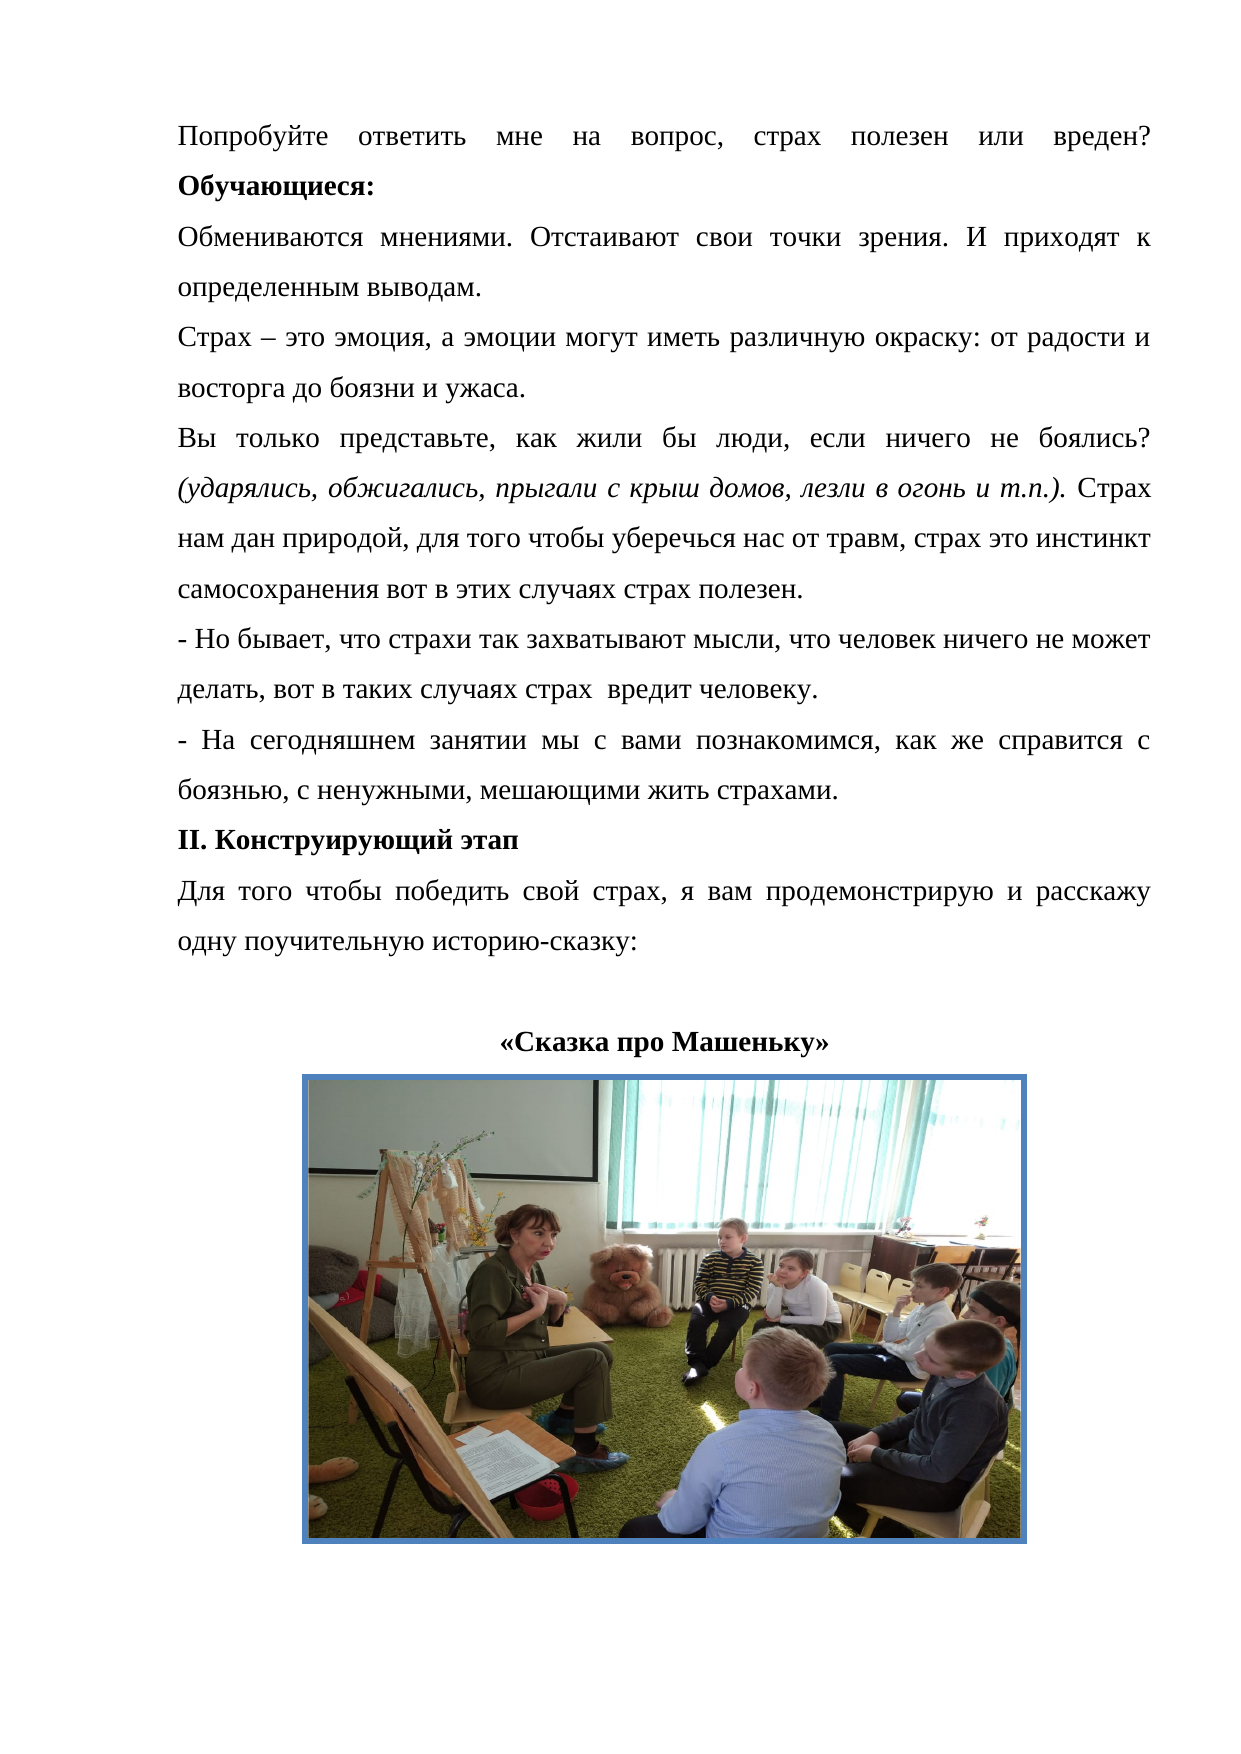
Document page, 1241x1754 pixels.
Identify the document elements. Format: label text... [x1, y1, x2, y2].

text Обмениваются мнениями. Отстаивают свои точки зрения. И приходят к определенным выводам. [177, 219, 1152, 303]
text - На сегодняшнем занятии мы с вами познакомимся, как же справится с боязнью, с ненужными, мешающими жить страхами. [177, 722, 1152, 806]
text Попробуйте ответить мне на вопрос, страх полезен или вреден? Обучающиеся: [177, 118, 1152, 202]
picture [308, 1080, 1021, 1538]
text - Но бывает, что страхи так захватывают мысли, что человек ничего не может делать, вот в таких случаях страх вредит человеку. [177, 621, 1152, 705]
text «Сказка про Машеньку» [177, 1024, 1152, 1057]
text Для того чтобы победить свой страх, я вам продемонстрирую и расскажу одну поучительную историю-сказку: [177, 873, 1152, 957]
text Страх – это эмоция, а эмоции могут иметь различную окраску: от радости и восторга до боязни и ужаса. [177, 319, 1152, 403]
text Вы только представьте, как жили бы люди, если ничего не боялись? (ударялись, обжигались, прыгали с крыш домов, лезли в огонь и т.п.). Страх нам дан природой, для того чтобы уберечься нас от травм, страх это инстинкт самосохранения вот в этих случаях страх полезен. [177, 420, 1152, 604]
text II. Конструирующий этап [177, 822, 1152, 856]
